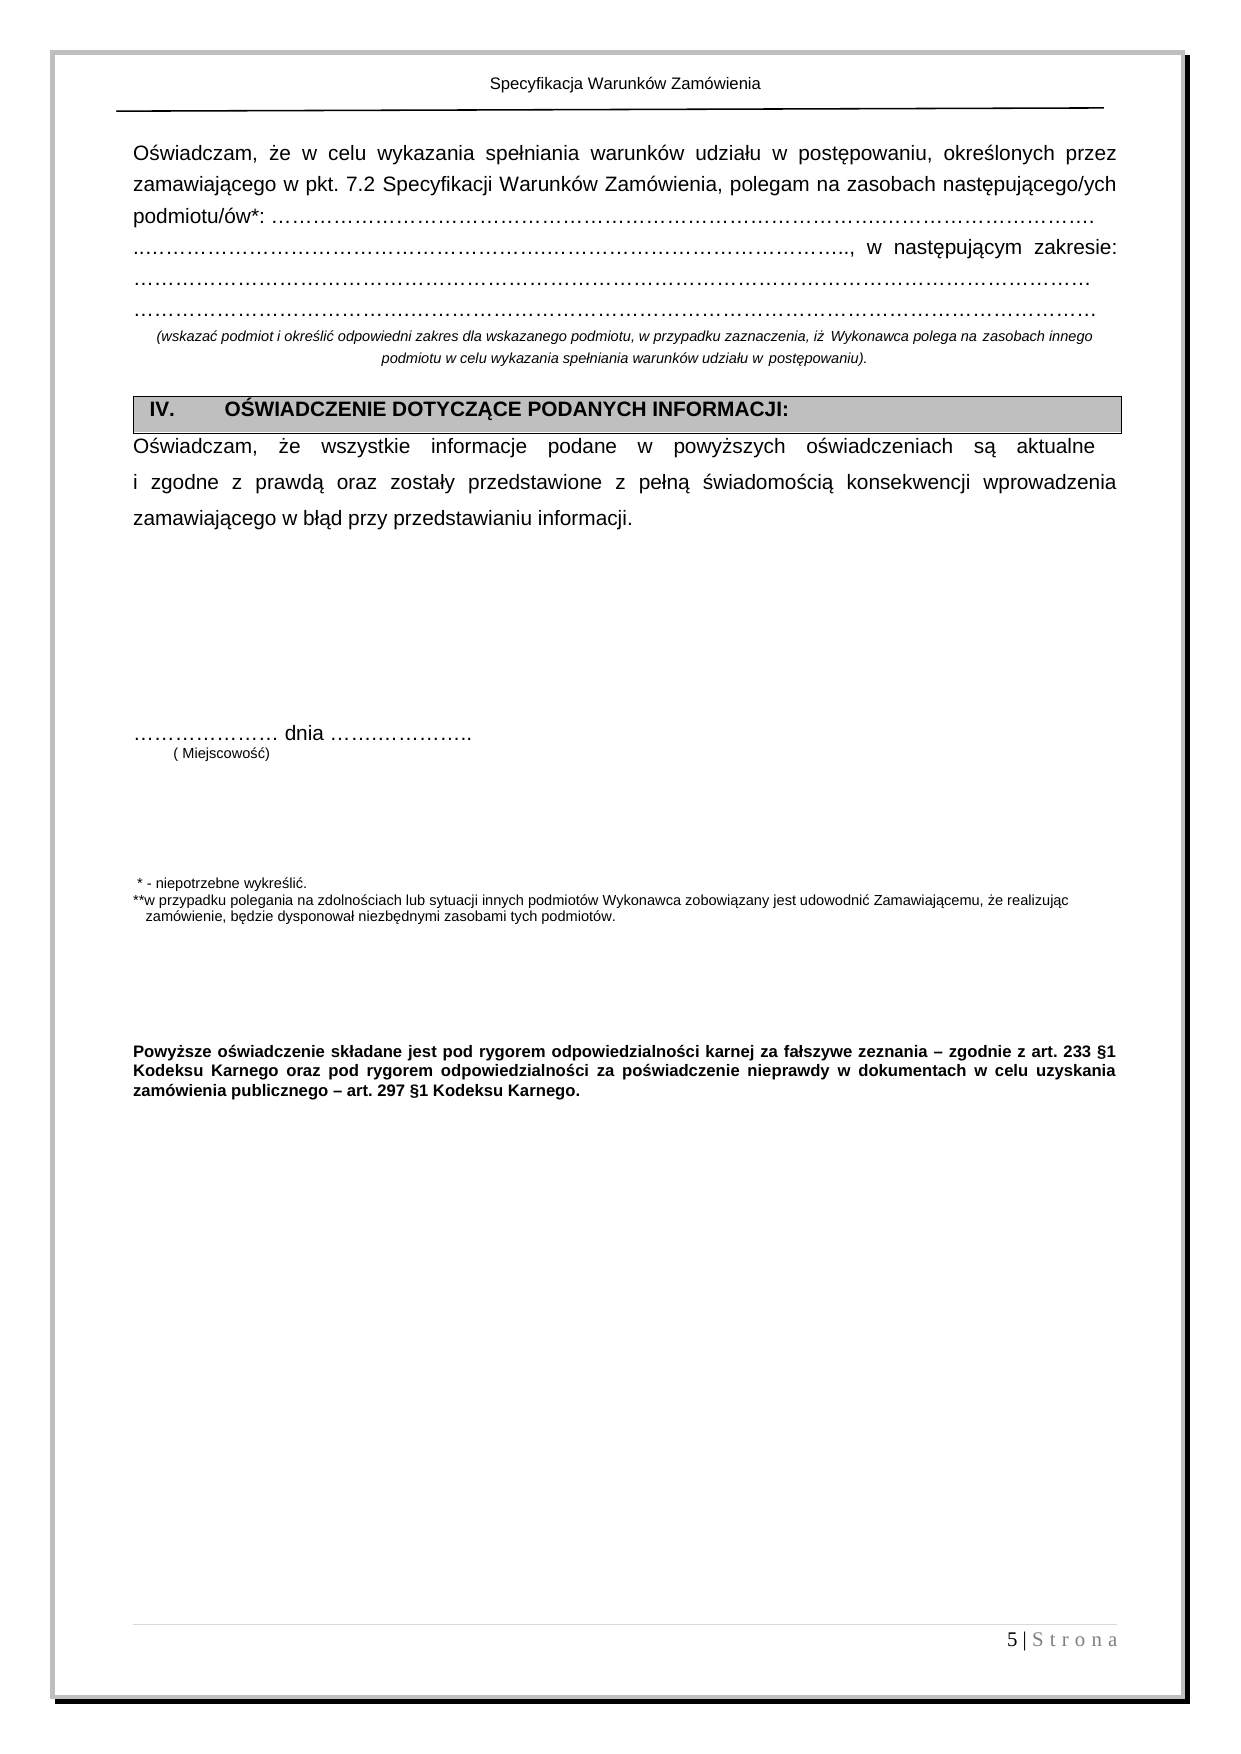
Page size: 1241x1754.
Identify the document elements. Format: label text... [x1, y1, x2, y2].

text Oświadczam, że wszystkie informacje podane w powyższych oświadczeniach są aktualne i zgodne z prawdą oraz zostały przedstawione z pełną świadomością konsekwencji wprowadzenia zamawiającego w błąd przy przedstawianiu informacji. [133, 434, 1117, 529]
text Oświadczam, że w celu wykazania spełniania warunków udziału w postępowaniu, określonych przez zamawiającego w pkt. 7.2 Specyfikacji Warunków Zamówienia, polegam na zasobach następującego/ych podmiotu/ów*: …………………………………………………………………………….…………………………. [133, 141, 1117, 227]
text ..………………………………………………….…………………………………….., w następującym zakresie: ………………………………………………………………………………………………………………………… [133, 234, 1117, 290]
text ………………… dnia …….………….. [133, 721, 1117, 745]
text **w przypadku polegania na zdolnościach lub sytuacji innych podmiotów Wykonawca zobowiązany jest udowodnić Zamawiającemu, że realizując zamówienie, będzie dysponował niezbędnymi zasobami tych podmiotów. [133, 891, 1117, 925]
text * - niepotrzebne wykreślić. [133, 874, 1117, 891]
text (wskazać podmiot i określić odpowiedni zakres dla wskazanego podmiotu, w przypadku zaznaczenia, iż Wykonawca polega na zasobach innego podmiotu w celu wykazania spełniania warunków udziału w postępowaniu). [133, 328, 1117, 367]
table_header OŚWIADCZENIE DOTYCZĄCE PODANYCH INFORMACJI: [134, 397, 1121, 432]
text ………………………………….……………………………………………………………………………………… [133, 297, 1117, 321]
text ( Miejscowość) [133, 745, 1117, 762]
text Powyższe oświadczenie składane jest pod rygorem odpowiedzialności karnej za fałszywe zeznania – zgodnie z art. 233 §1 Kodeksu Karnego oraz pod rygorem odpowiedzialności za poświadczenie nieprawdy w dokumentach w celu uzyskania zamówienia publicznego – art. 297 §1 Kodeksu Karnego. [133, 1042, 1117, 1099]
